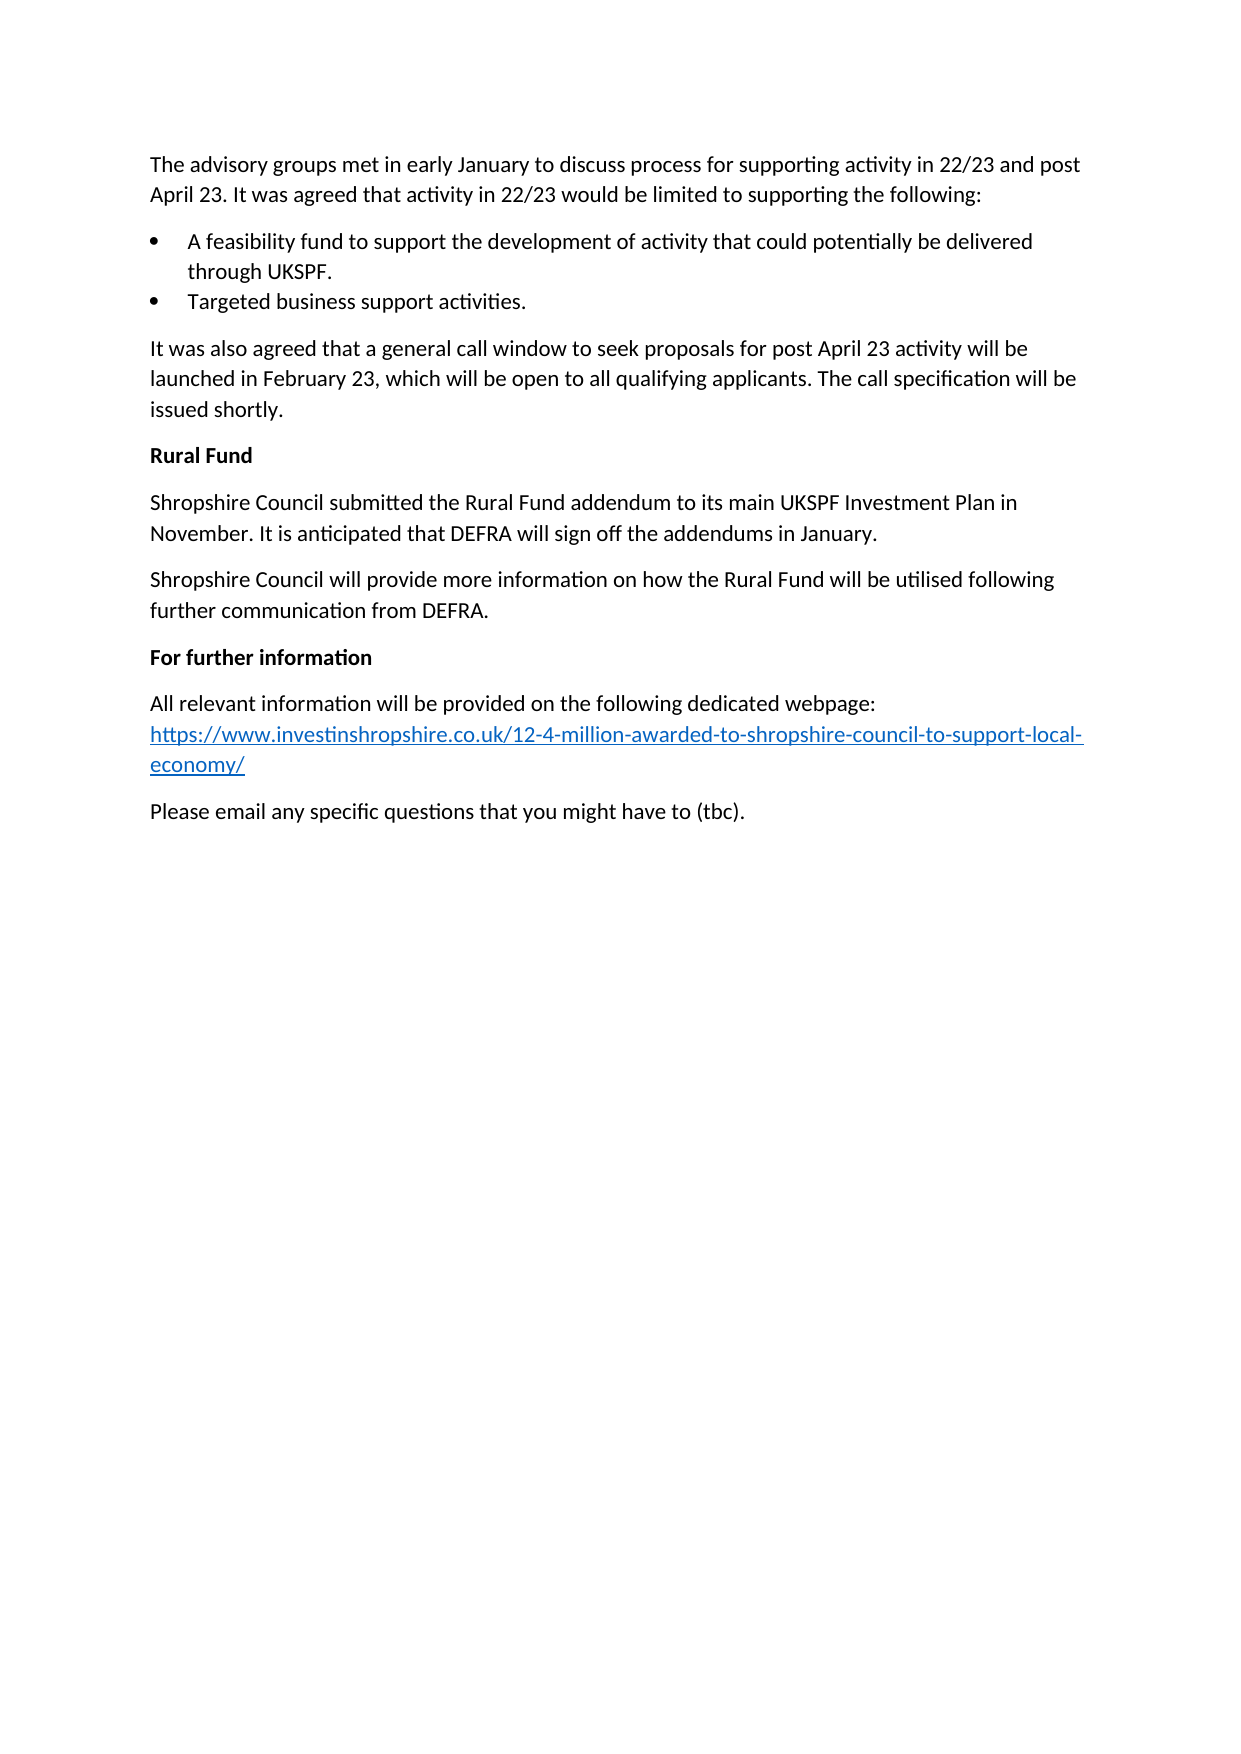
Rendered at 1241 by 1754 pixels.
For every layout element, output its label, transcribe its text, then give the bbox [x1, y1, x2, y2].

list Targeted business support activities. [150, 287, 1090, 316]
text All relevant information will be provided on the following dedicated webpage: https://www.investinshropshire.co.uk/12-4-million-awarded-to-shropshire-council-to-support-local-economy/ [150, 689, 1090, 778]
text Shropshire Council submitted the Rural Fund addendum to its main UKSPF Investment Plan in November. It is anticipated that DEFRA will sign off the addendums in January. [150, 488, 1090, 547]
text Rural Fund [150, 442, 1090, 470]
list A feasibility fund to support the development of activity that could potentially be delivered through UKSPF. [150, 227, 1090, 285]
text Please email any specific questions that you might have to (tbc). [150, 797, 1090, 825]
text The advisory groups met in early January to discuss process for supporting activity in 22/23 and post April 23. It was agreed that activity in 22/23 would be limited to supporting the following: [150, 150, 1090, 208]
text Shropshire Council will provide more information on how the Rural Fund will be utilised following further communication from DEFRA. [150, 566, 1090, 624]
text For further information [150, 643, 1090, 671]
text It was also agreed that a general call window to seek proposals for post April 23 activity will be launched in February 23, which will be open to all qualifying applicants. The call specification will be issued shortly. [150, 334, 1090, 423]
